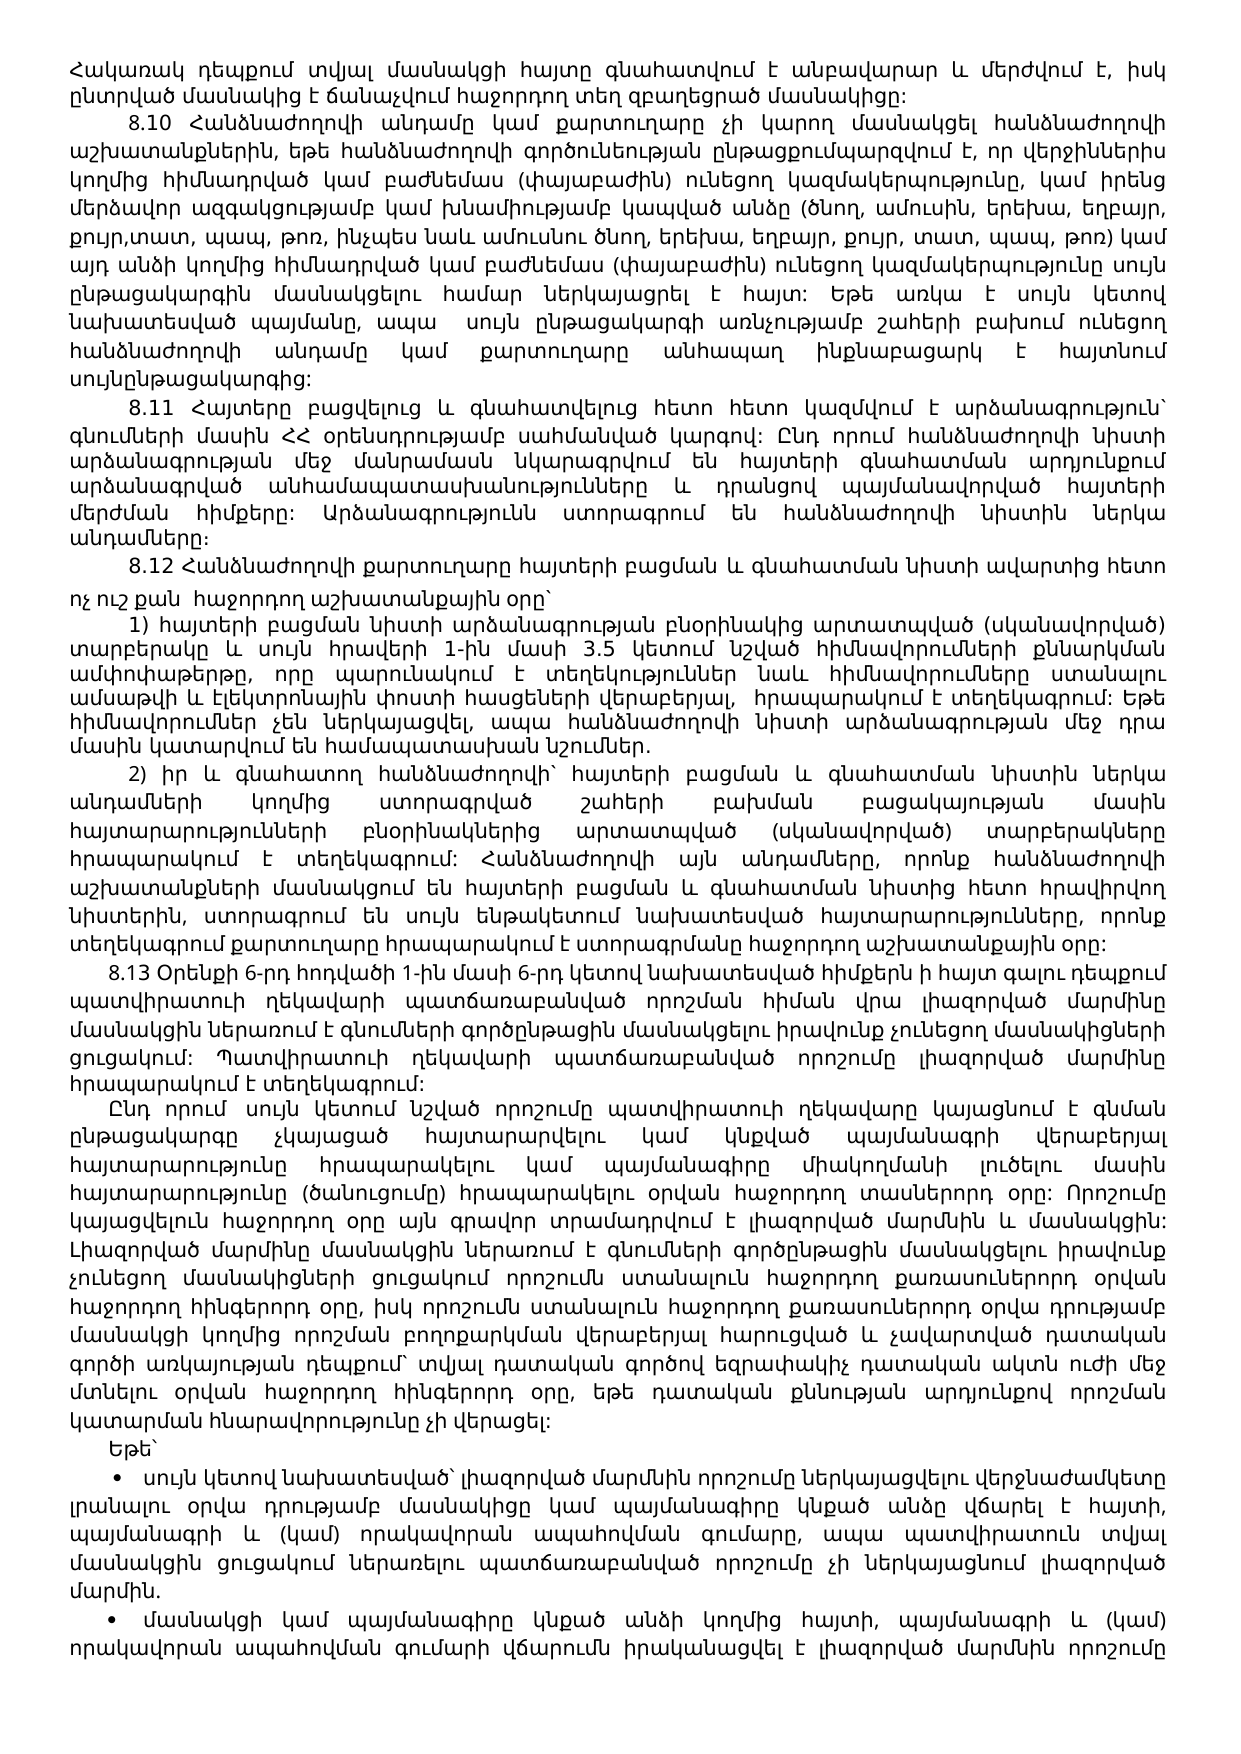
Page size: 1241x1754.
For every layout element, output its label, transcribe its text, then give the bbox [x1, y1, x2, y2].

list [69, 1605, 1167, 1662]
text 8.12 Հանձնաժողովի քարտուղարը հայտերի բացման և գնահատման նիստի ավարտից հետո ոչ ուշ քան հաջորդող աշխատանքային օրը` [69, 551, 1167, 613]
text 8.10 Հանձնաժողովի անդամը կամ քարտուղարը չի կարող մասնակցել հանձնաժողովի աշխատանքներին, եթե հանձնաժողովի գործունեության ընթացքումպարզվում է, որ վերջիններիս կողմից հիմնադրված կամ բաժնեմաս (փայաբաժին) ունեցող կազմակերպությունը, կամ իրենց մերձավոր ազգակցությամբ կամ խնամիությամբ կապված անձը (ծնող, ամուսին, երեխա, եղբայր, քույր,տատ, պապ, թոռ, ինչպես նաև ամուսնու ծնող, երեխա, եղբայր, քույր, տատ, պապ, թոռ) կամ այդ անձի կողմից հիմնադրված կամ բաժնեմաս (փայաբաժին) ունեցող կազմակերպությունը սույն ընթացակարգին մասնակցելու համար ներկայացրել է հայտ: Եթե առկա է սույն կետով նախատեսված պայմանը, ապա սույն ընթացակարգի առնչությամբ շահերի բախում ունեցող հանձնաժողովի անդամը կամ քարտուղարը անհապաղ ինքնաբացարկ է հայտնում սույնընթացակարգից: [69, 108, 1167, 393]
text 8.11 Հայտերը բացվելուց և գնահատվելուց հետո հետո կազմվում է արձանագրություն` գնումների մասին ՀՀ օրենսդրությամբ սահմանված կարգով: Ընդ որում հանձնաժողովի նիստի արձանագրության մեջ մանրամասն նկարագրվում են հայտերի գնահատման արդյունքում արձանագրված անհամապատասխանությունները և դրանցով պայմանավորված հայտերի մերժման հիմքերը: Արձանագրությունն ստորագրում են հանձնաժողովի նիստին ներկա անդամները։ [69, 393, 1167, 551]
text 8.13 Օրենքի 6-րդ հոդվածի 1-ին մասի 6-րդ կետով նախատեսված հիմքերն ի հայտ գալու դեպքում պատվիրատուի ղեկավարի պատճառաբանված որոշման հիման վրա լիազորված մարմինը մասնակցին ներառում է գնումների գործընթացին մասնակցելու իրավունք չունեցող մասնակիցների ցուցակում: Պատվիրատուի ղեկավարի պատճառաբանված որոշումը լիազորված մարմինը հրապարակում է տեղեկագրում: [69, 958, 1167, 1096]
list սույն կետով նախատեսված՝ լիազորված մարմնին որոշումը ներկայացվելու վերջնաժամկետը լրանալու օրվա դրությամբ մասնակիցը կամ պայմանագիրը կնքած անձը վճարել է հայտի, պայմանագրի և (կամ) որակավորան ապահովման գումարը, ապա պատվիրատուն տվյալ մասնակցին ցուցակում ներառելու պատճառաբանված որոշումը չի ներկայացնում լիազորված մարմին. [69, 1463, 1167, 1605]
text Ընդ որում սույն կետում նշված որոշումը պատվիրատուի ղեկավարը կայացնում է գնման ընթացակարգը չկայացած հայտարարվելու կամ կնքված պայմանագրի վերաբերյալ հայտարարությունը հրապարակելու կամ պայմանագիրը միակողմանի լուծելու մասին հայտարարությունը (ծանուցումը) հրապարակելու օրվան հաջորդող տասներորդ օրը: Որոշումը կայացվելուն հաջորդող օրը այն գրավոր տրամադրվում է լիազորված մարմնին և մասնակցին: Լիազորված մարմինը մասնակցին ներառում է գնումների գործընթացին մասնակցելու իրավունք չունեցող մասնակիցների ցուցակում որոշումն ստանալուն հաջորդող քառասուներորդ օրվան հաջորդող հինգերորդ օրը, իսկ որոշումն ստանալուն հաջորդող քառասուներորդ օրվա դրությամբ մասնակցի կողմից որոշման բողոքարկման վերաբերյալ հարուցված և չավարտված դատական գործի առկայության դեպքում` տվյալ դատական գործով եզրափակիչ դատական ակտն ուժի մեջ մտնելու օրվան հաջորդող հինգերորդ օրը, եթե դատական քննության արդյունքով որոշման կատարման հնարավորությունը չի վերացել: [69, 1096, 1167, 1434]
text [69, 56, 1167, 108]
text 2) իր և գնահատող հանձնաժողովի` հայտերի բացման և գնահատման նիստին ներկա անդամների կողմից ստորագրված շահերի բախման բացակայության մասին հայտարարությունների բնօրինակներից արտատպված (սկանավորված) տարբերակները հրապարակում է տեղեկագրում: Հանձնաժողովի այն անդամները, որոնք հանձնաժողովի աշխատանքների մասնակցում են հայտերի բացման և գնահատման նիստից հետո հրավիրվող նիստերին, ստորագրում են սույն ենթակետում նախատեսված հայտարարությունները, որոնք տեղեկագրում քարտուղարը հրապարակում է ստորագրմանը հաջորդող աշխատանքային օրը: [69, 759, 1167, 958]
text 1) հայտերի բացման նիստի արձանագրության բնօրինակից արտատպված (սկանավորված) տարբերակը և սույն հրավերի 1-ին մասի 3.5 կետում նշված հիմնավորումների քննարկման ամփոփաթերթը, որը պարունակում է տեղեկություններ նաև հիմնավորումները ստանալու ամսաթվի և էլեկտրոնային փոստի հասցեների վերաբերյալ, հրապարակում է տեղեկագրում: Եթե հիմնավորումներ չեն ներկայացվել, ապա հանձնաժողովի նիստի արձանագրության մեջ դրա մասին կատարվում են համապատասխան նշումներ. [69, 613, 1167, 759]
text Եթե՝ [69, 1434, 1167, 1463]
